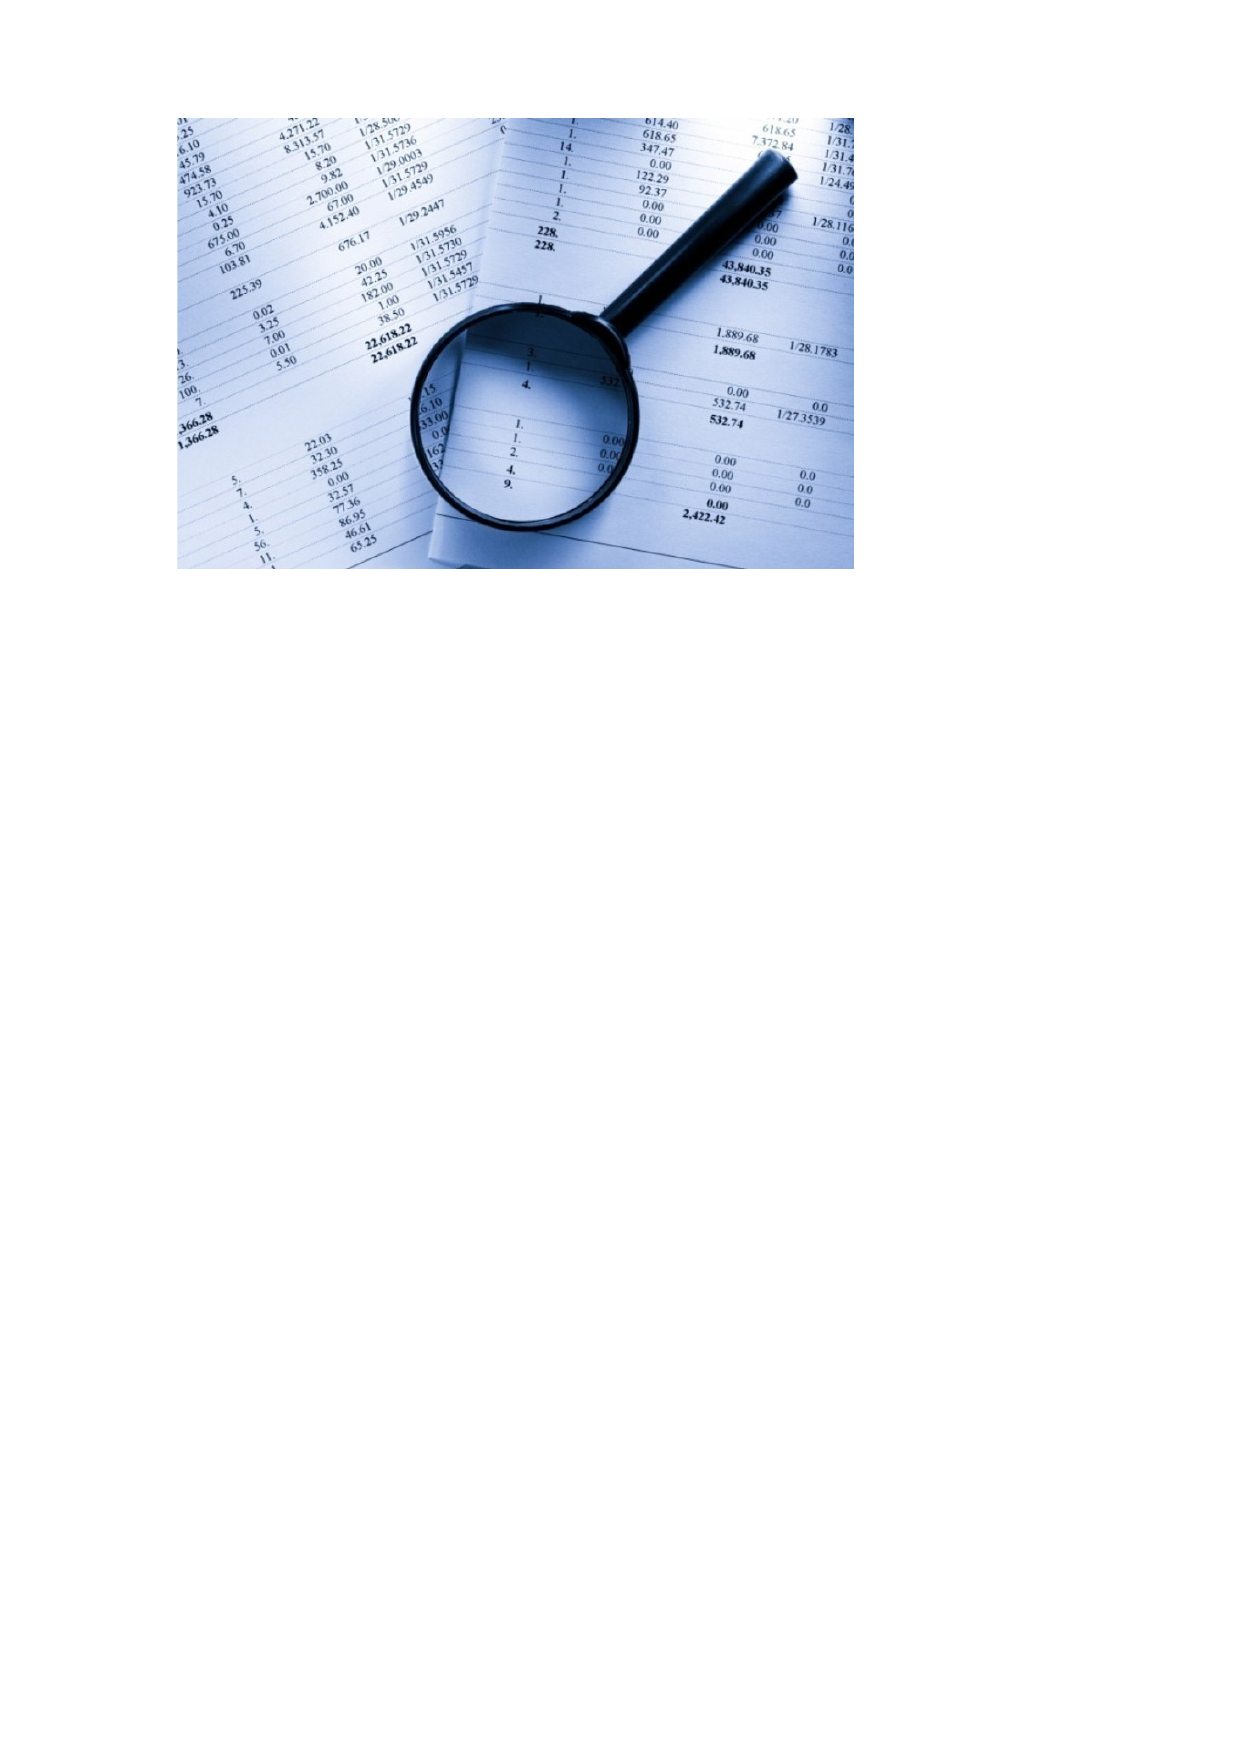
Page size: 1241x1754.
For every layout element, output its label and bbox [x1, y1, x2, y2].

picture [177, 118, 854, 569]
